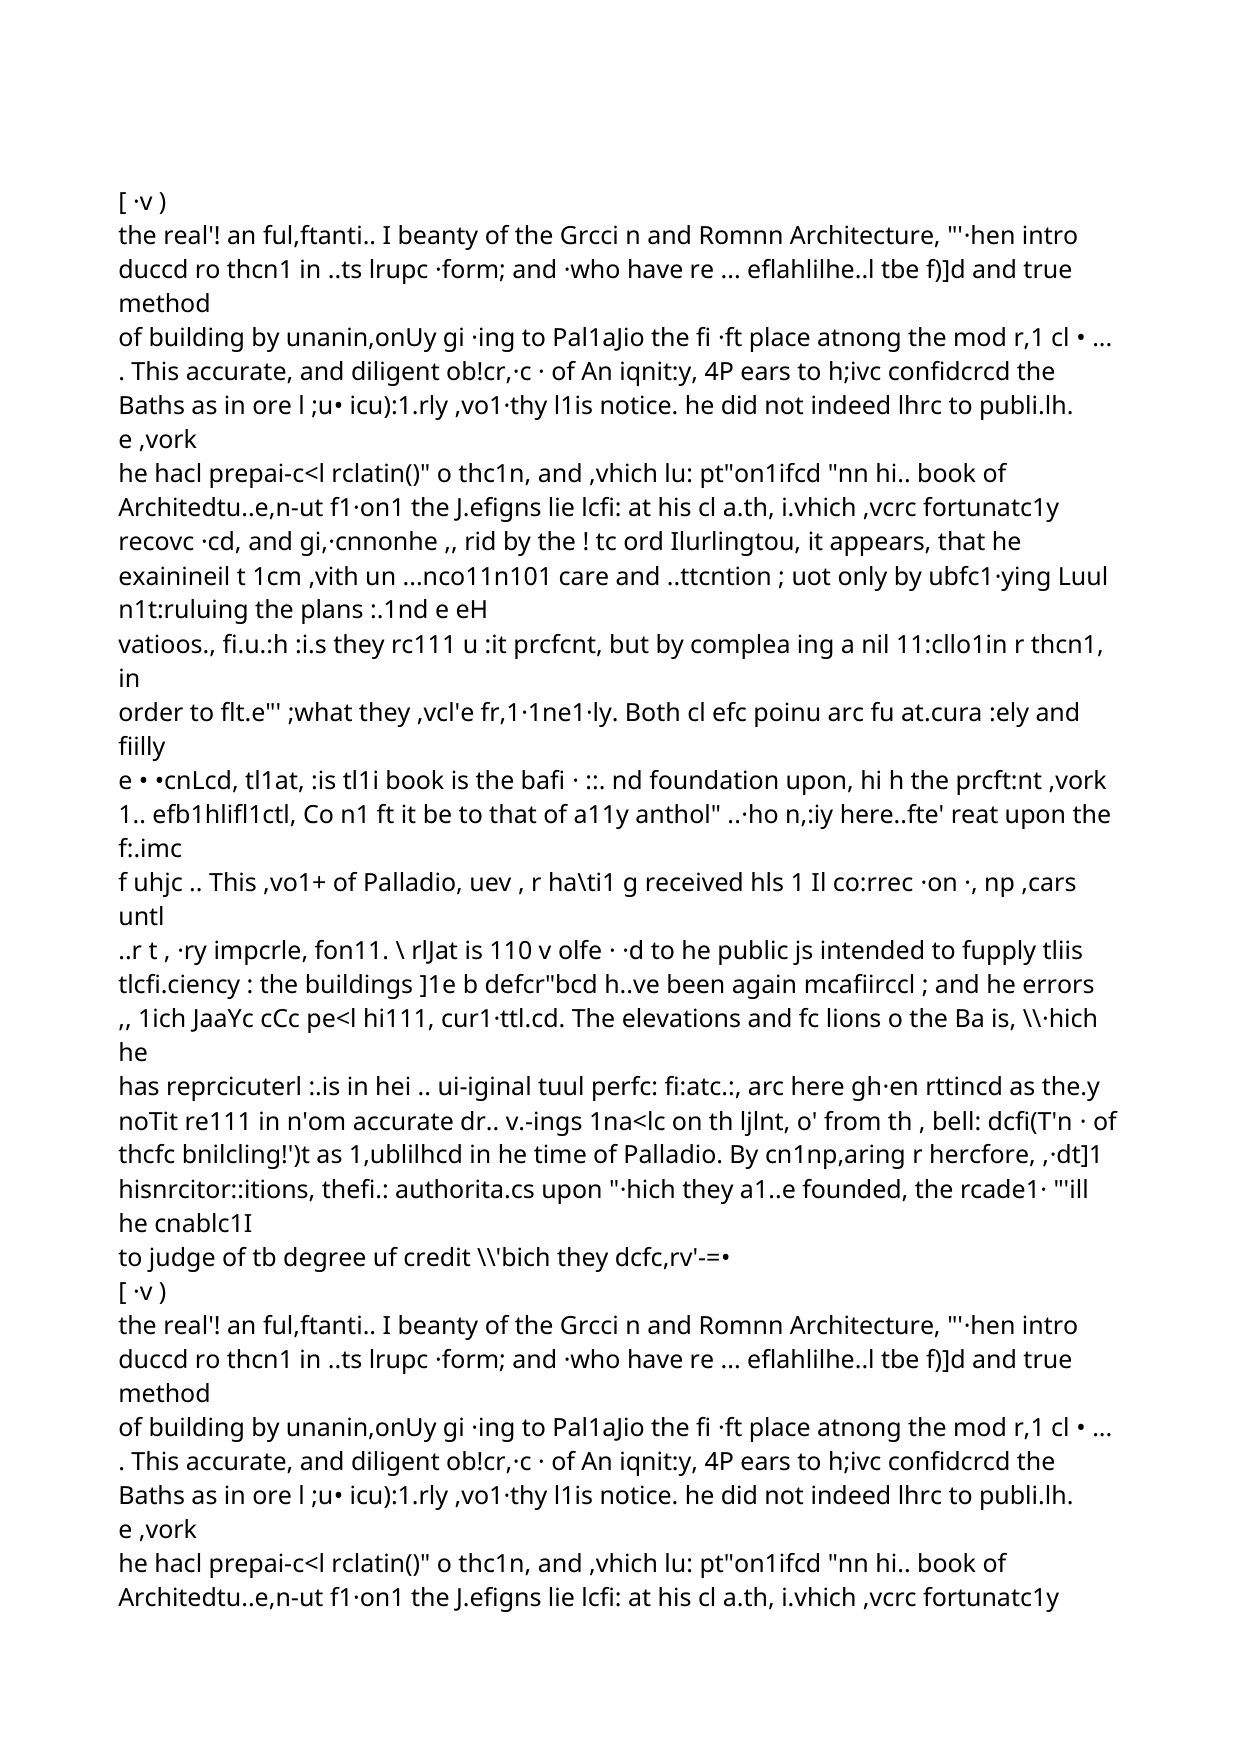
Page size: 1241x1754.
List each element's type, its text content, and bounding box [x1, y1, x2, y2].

text noTit re111 in n'om accurate dr.. v.-ings 1na<lc on th ljlnt, o' from th , bell: dcfi(T'n · of [118, 1103, 1122, 1137]
text . This accurate, and diligent ob!cr,·c · of An iqnit:y, 4P ears to h;ivc confidcrcd the [118, 1444, 1122, 1478]
text duccd ro thcn1 in ..ts lrupc ·form; and ·who have re ... eflahlilhe..l tbe f)]d and true method [118, 1342, 1122, 1410]
text f uhjc .. This ,vo1+ of Palladio, uev , r ha\ti1 g received hls 1 Il co:rrec ·on ·, np ,cars untl [118, 865, 1122, 933]
text vatioos., fi.u.:h :i.s they rc111 u :it prcfcnt, but by complea ing a nil 11:cllo1in r thcn1, in [118, 626, 1122, 694]
text has reprcicuterl :.is in hei .. ui-iginal tuul perfc: fi:atc.:, arc here gh·en rttincd as the.y [118, 1069, 1122, 1103]
text . This accurate, and diligent ob!cr,·c · of An iqnit:y, 4P ears to h;ivc confidcrcd the [118, 354, 1122, 388]
text the real'! an ful,ftanti.. I beanty of the Grcci n and Romnn Architecture, "'·hen intro [118, 217, 1122, 252]
text ,, 1ich JaaYc cCc pe<l hi111, cur1·ttl.cd. The elevations and fc lions o the Ba is, \\·hich he [118, 1001, 1122, 1069]
text [ ·v ) [118, 183, 1122, 217]
text tlcfi.ciency : the buildings ]1e b defcr"bcd h..ve been again mcafiirccl ; and he errors [118, 967, 1122, 1001]
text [118, 1546, 1122, 1614]
text of building by unanin,onUy gi ·ing to Pal1aJio the fi ·ft place atnong the mod r,1 cl • ... [118, 320, 1122, 354]
text Baths as in ore l ;u• icu):1.rly ,vo1·thy l1is notice. he did not indeed lhrc to publi.lh. e ,vork [118, 1478, 1122, 1546]
text the real'! an ful,ftanti.. I beanty of the Grcci n and Romnn Architecture, "'·hen intro [118, 1307, 1122, 1342]
text 1.. efb1hlifl1ctl, Co n1 ft it be to that of a11y anthol" ..·ho n,:iy here..fte' reat upon the f:.imc [118, 797, 1122, 865]
text Baths as in ore l ;u• icu):1.rly ,vo1·thy l1is notice. he did not indeed lhrc to publi.lh. e ,vork [118, 388, 1122, 456]
text duccd ro thcn1 in ..ts lrupc ·form; and ·who have re ... eflahlilhe..l tbe f)]d and true method [118, 252, 1122, 320]
text [ ·v ) [118, 1273, 1122, 1307]
text e • •cnLcd, tl1at, :is tl1i book is the bafi · ::. nd foundation upon, hi h the prcft:nt ,vork [118, 762, 1122, 797]
text to judge of tb degree uf credit \\'bich they dcfc,rv'-=• [118, 1239, 1122, 1273]
text order to flt.e"' ;what they ,vcl'e fr,1·1ne1·ly. Both cl efc poinu arc fu at.cura :ely and fiilly [118, 694, 1122, 762]
text of building by unanin,onUy gi ·ing to Pal1aJio the fi ·ft place atnong the mod r,1 cl • ... [118, 1410, 1122, 1444]
text ..r t , ·ry impcrle, fon11. \ rlJat is 110 v olfe · ·d to he public js intended to fupply tliis [118, 933, 1122, 967]
text thcfc bnilcling!')t as 1,ublilhcd in he time of Palladio. By cn1np,aring r hercfore, ,·dt]1 hisnrcitor::itions, thefi.: authorita.cs upon "·hich they a1..e founded, the rcade1· "'ill he cnablc1I [118, 1137, 1122, 1239]
